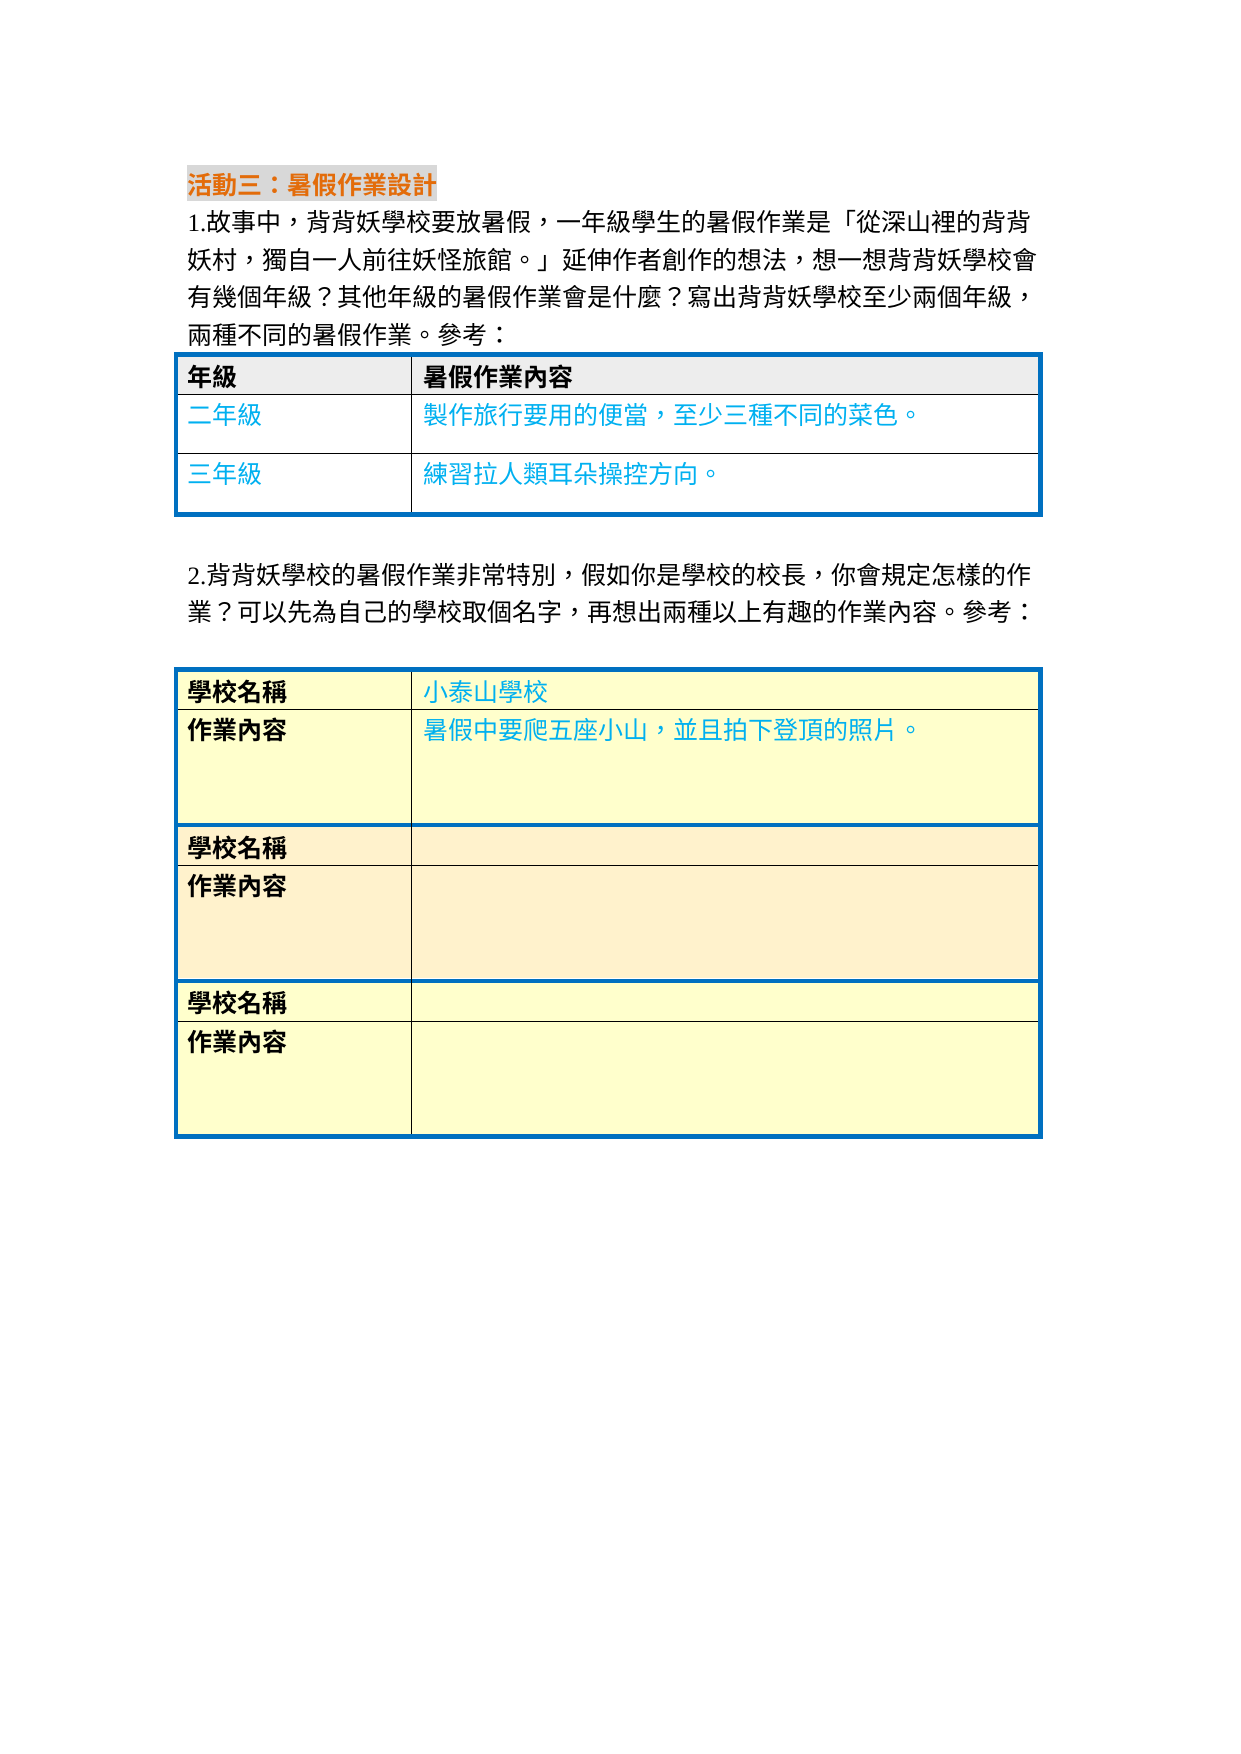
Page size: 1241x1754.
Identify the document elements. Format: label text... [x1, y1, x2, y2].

table_cell 作業內容 [178, 866, 411, 978]
table_cell [412, 1022, 1038, 1134]
table_header 小泰山學校 [412, 672, 1038, 709]
table_header 暑假作業內容 [412, 357, 1038, 394]
table_cell 製作旅行要用的便當，至少三種不同的菜色。 [412, 395, 1038, 453]
table_cell 學校名稱 [178, 827, 411, 865]
table_cell 作業內容 [178, 1022, 411, 1134]
table_header 年級 [178, 357, 411, 394]
table_cell 練習拉人類耳朵操控方向。 [412, 454, 1038, 512]
table_cell [412, 983, 1038, 1021]
text 活動三：暑假作業設計 1.故事中，背背妖學校要放暑假，一年級學生的暑假作業是「從深山裡的背背妖村，獨自一人前往妖怪旅館。」延伸作者創作的想法，想一想背背妖學校會有幾個年級？其他年級的暑假作業會是什麼？寫出背背妖學校至少兩個年級，兩種不同的暑假作業。參考： [187, 164, 1053, 352]
table_cell 二年級 [178, 395, 411, 453]
table_cell 三年級 [178, 454, 411, 512]
table_cell [412, 866, 1038, 978]
table_header 學校名稱 [178, 672, 411, 709]
table_cell 暑假中要爬五座小山，並且拍下登頂的照片。 [412, 710, 1038, 823]
text 2.背背妖學校的暑假作業非常特別，假如你是學校的校長，你會規定怎樣的作業？可以先為自己的學校取個名字，再想出兩種以上有趣的作業內容。參考： [187, 517, 1053, 667]
table_cell [412, 827, 1038, 865]
table_cell 學校名稱 [178, 983, 411, 1021]
table_cell 作業內容 [178, 710, 411, 823]
